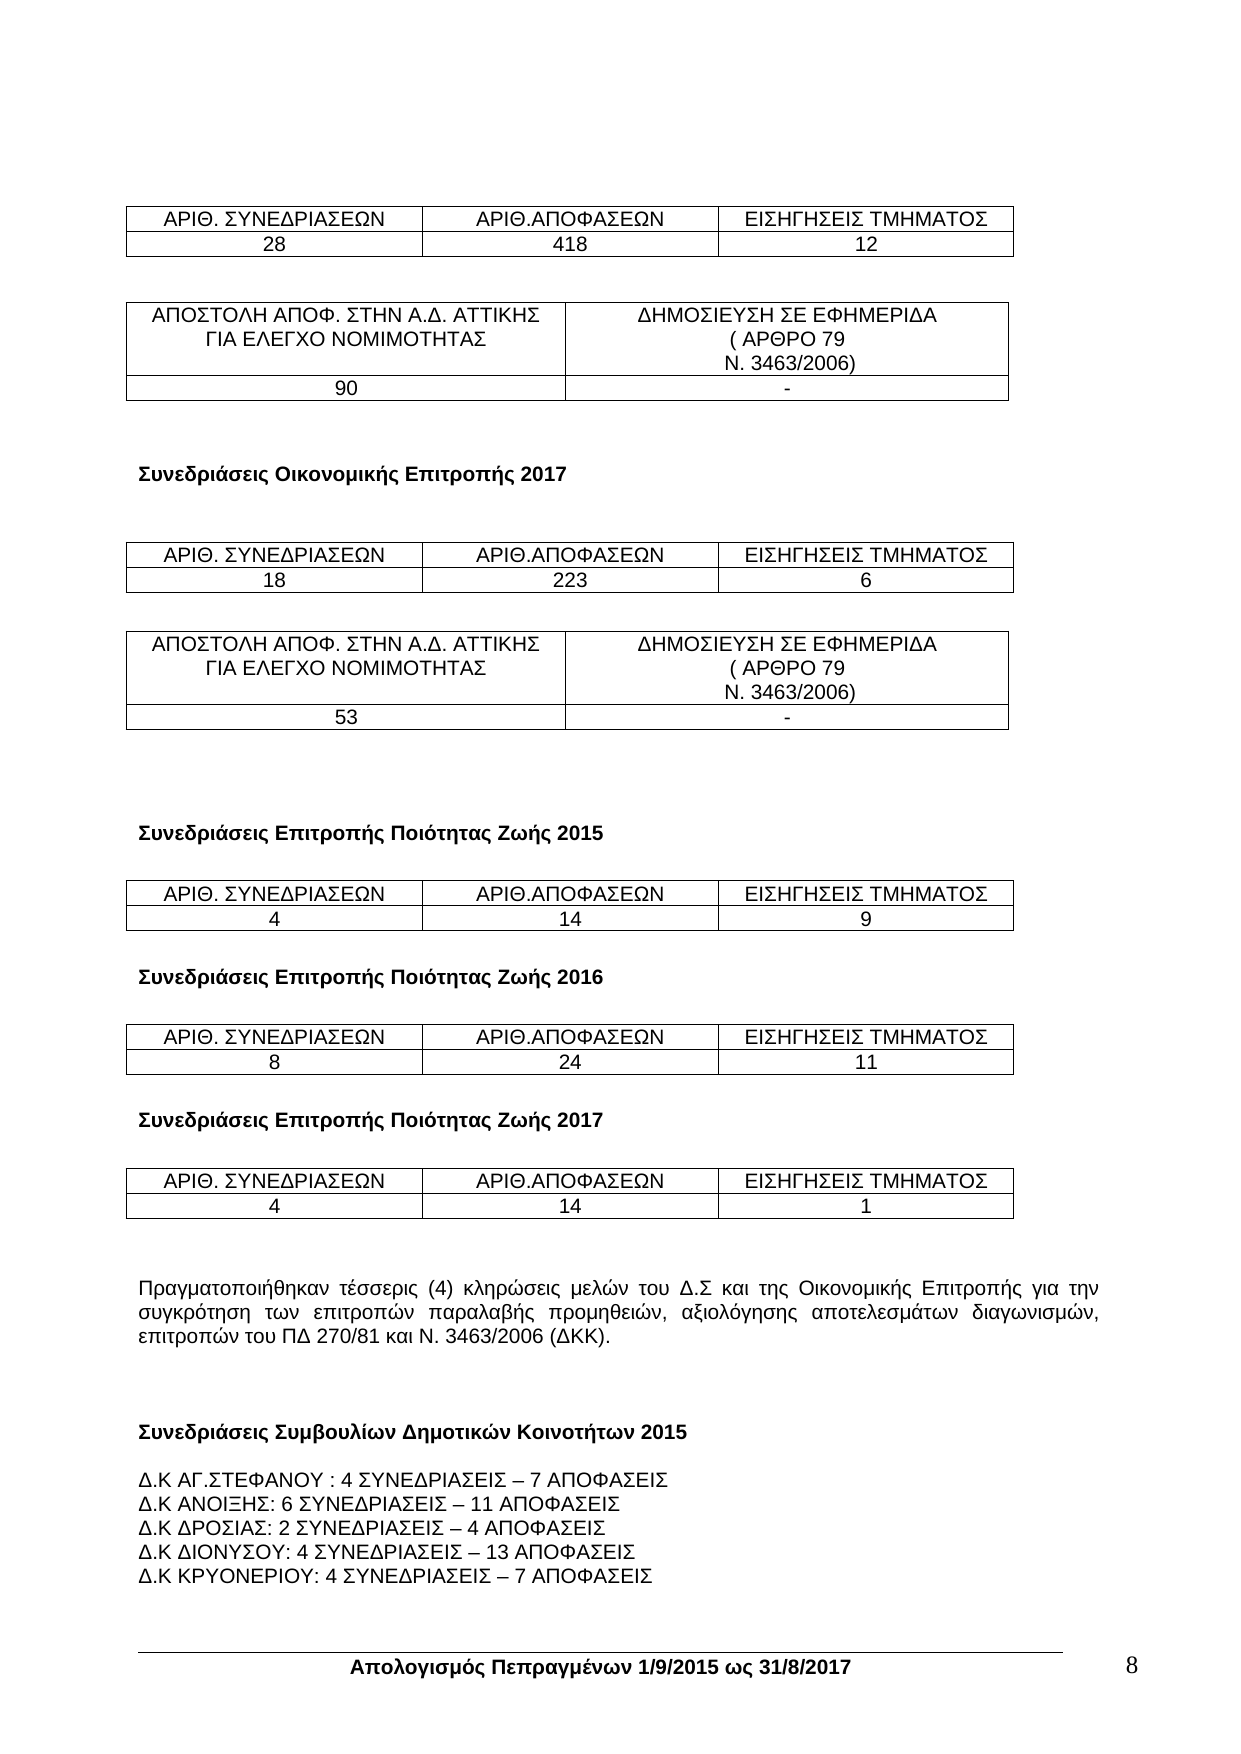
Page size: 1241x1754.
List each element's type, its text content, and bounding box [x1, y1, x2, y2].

text Συνεδριάσεις Επιτροπής Ποιότητας Ζωής 2015 [138, 821, 1101, 845]
table_header ΑΡΙΘ.ΑΠΟΦΑΣΕΩΝ [423, 543, 718, 567]
text Συνεδριάσεις Οικονομικής Επιτροπής 2017 [138, 461, 1101, 485]
table_cell 1 [719, 1194, 1013, 1218]
text Δ.Κ ΚΡΥΟΝΕΡΙΟΥ: 4 ΣΥΝΕΔΡΙΑΣΕΙΣ – 7 ΑΠΟΦΑΣΕΙΣ [138, 1563, 1101, 1587]
text Δ.Κ ΑΓ.ΣΤΕΦΑΝΟΥ : 4 ΣΥΝΕΔΡΙΑΣΕΙΣ – 7 ΑΠΟΦΑΣΕΙΣ [138, 1468, 1101, 1492]
table_cell 24 [423, 1050, 718, 1074]
table_cell 4 [127, 906, 422, 930]
text Συνεδριάσεις Επιτροπής Ποιότητας Ζωής 2016 [138, 964, 1101, 988]
table_cell 14 [423, 1194, 718, 1218]
table_header ΑΡΙΘ.ΑΠΟΦΑΣΕΩΝ [423, 881, 718, 905]
text Δ.Κ ΑΝΟΙΞΗΣ: 6 ΣΥΝΕΔΡΙΑΣΕΙΣ – 11 ΑΠΟΦΑΣΕΙΣ [138, 1492, 1101, 1516]
table_header ΑΠΟΣΤΟΛΗ ΑΠΟΦ. ΣΤΗΝ Α.Δ. ΑΤΤΙΚΗΣ ΓΙΑ ΕΛΕΓΧΟ ΝΟΜΙΜΟΤΗΤΑΣ [127, 632, 565, 703]
table_header ΕΙΣΗΓΗΣΕΙΣ ΤΜΗΜΑΤΟΣ [719, 207, 1013, 231]
table_header ΑΡΙΘ. ΣΥΝΕΔΡΙΑΣΕΩΝ [127, 881, 422, 905]
table_cell 223 [423, 568, 718, 592]
table_cell 90 [127, 376, 565, 400]
table_cell 18 [127, 568, 422, 592]
text Δ.Κ ΔΙΟΝΥΣΟΥ: 4 ΣΥΝΕΔΡΙΑΣΕΙΣ – 13 ΑΠΟΦΑΣΕΙΣ [138, 1539, 1101, 1563]
text Δ.Κ ΔΡΟΣΙΑΣ: 2 ΣΥΝΕΔΡΙΑΣΕΙΣ – 4 ΑΠΟΦΑΣΕΙΣ [138, 1516, 1101, 1539]
table_header ΑΡΙΘ. ΣΥΝΕΔΡΙΑΣΕΩΝ [127, 1169, 422, 1193]
table_header ΑΠΟΣΤΟΛΗ ΑΠΟΦ. ΣΤΗΝ Α.Δ. ΑΤΤΙΚΗΣ ΓΙΑ ΕΛΕΓΧΟ ΝΟΜΙΜΟΤΗΤΑΣ [127, 303, 565, 375]
table_cell 11 [719, 1050, 1013, 1074]
table_header ΑΡΙΘ. ΣΥΝΕΔΡΙΑΣΕΩΝ [127, 1025, 422, 1049]
table_cell 28 [127, 232, 422, 256]
table_cell 9 [719, 906, 1013, 930]
text Πραγματοποιήθηκαν τέσσερις (4) κληρώσεις μελών του Δ.Σ και της Οικονομικής Επιτροπής για την συγκρότηση των επιτροπών παραλαβής προμηθειών, αξιολόγησης αποτελεσμάτων διαγωνισμών, επιτροπών του ΠΔ 270/81 και Ν. 3463/2006 (ΔΚΚ). [138, 1276, 1101, 1348]
table_cell 4 [127, 1194, 422, 1218]
table_header ΕΙΣΗΓΗΣΕΙΣ ΤΜΗΜΑΤΟΣ [719, 1025, 1013, 1049]
table_header ΕΙΣΗΓΗΣΕΙΣ ΤΜΗΜΑΤΟΣ [719, 543, 1013, 567]
table_header ΑΡΙΘ.ΑΠΟΦΑΣΕΩΝ [423, 207, 718, 231]
table_header ΕΙΣΗΓΗΣΕΙΣ ΤΜΗΜΑΤΟΣ [719, 881, 1013, 905]
text Συνεδριάσεις Συμβουλίων Δημοτικών Κοινοτήτων 2015 [138, 1420, 1101, 1444]
table_header ΑΡΙΘ. ΣΥΝΕΔΡΙΑΣΕΩΝ [127, 543, 422, 567]
table_cell 8 [127, 1050, 422, 1074]
text Συνεδριάσεις Επιτροπής Ποιότητας Ζωής 2017 [138, 1108, 1101, 1132]
table_header ΔΗΜΟΣΙΕΥΣΗ ΣΕ ΕΦΗΜΕΡΙΔΑ ( ΑΡΘΡΟ 79 Ν. 3463/2006) [566, 632, 1008, 703]
table_header ΕΙΣΗΓΗΣΕΙΣ ΤΜΗΜΑΤΟΣ [719, 1169, 1013, 1193]
table_cell - [566, 376, 1008, 400]
table_cell 53 [127, 705, 565, 728]
table_header ΔΗΜΟΣΙΕΥΣΗ ΣΕ ΕΦΗΜΕΡΙΔΑ ( ΑΡΘΡΟ 79 Ν. 3463/2006) [566, 303, 1008, 375]
table_cell 12 [719, 232, 1013, 256]
table_cell 14 [423, 906, 718, 930]
table_header ΑΡΙΘ.ΑΠΟΦΑΣΕΩΝ [423, 1025, 718, 1049]
table_header ΑΡΙΘ.ΑΠΟΦΑΣΕΩΝ [423, 1169, 718, 1193]
table_cell 418 [423, 232, 718, 256]
table_cell - [566, 705, 1008, 728]
table_cell 6 [719, 568, 1013, 592]
table_header ΑΡΙΘ. ΣΥΝΕΔΡΙΑΣΕΩΝ [127, 207, 422, 231]
